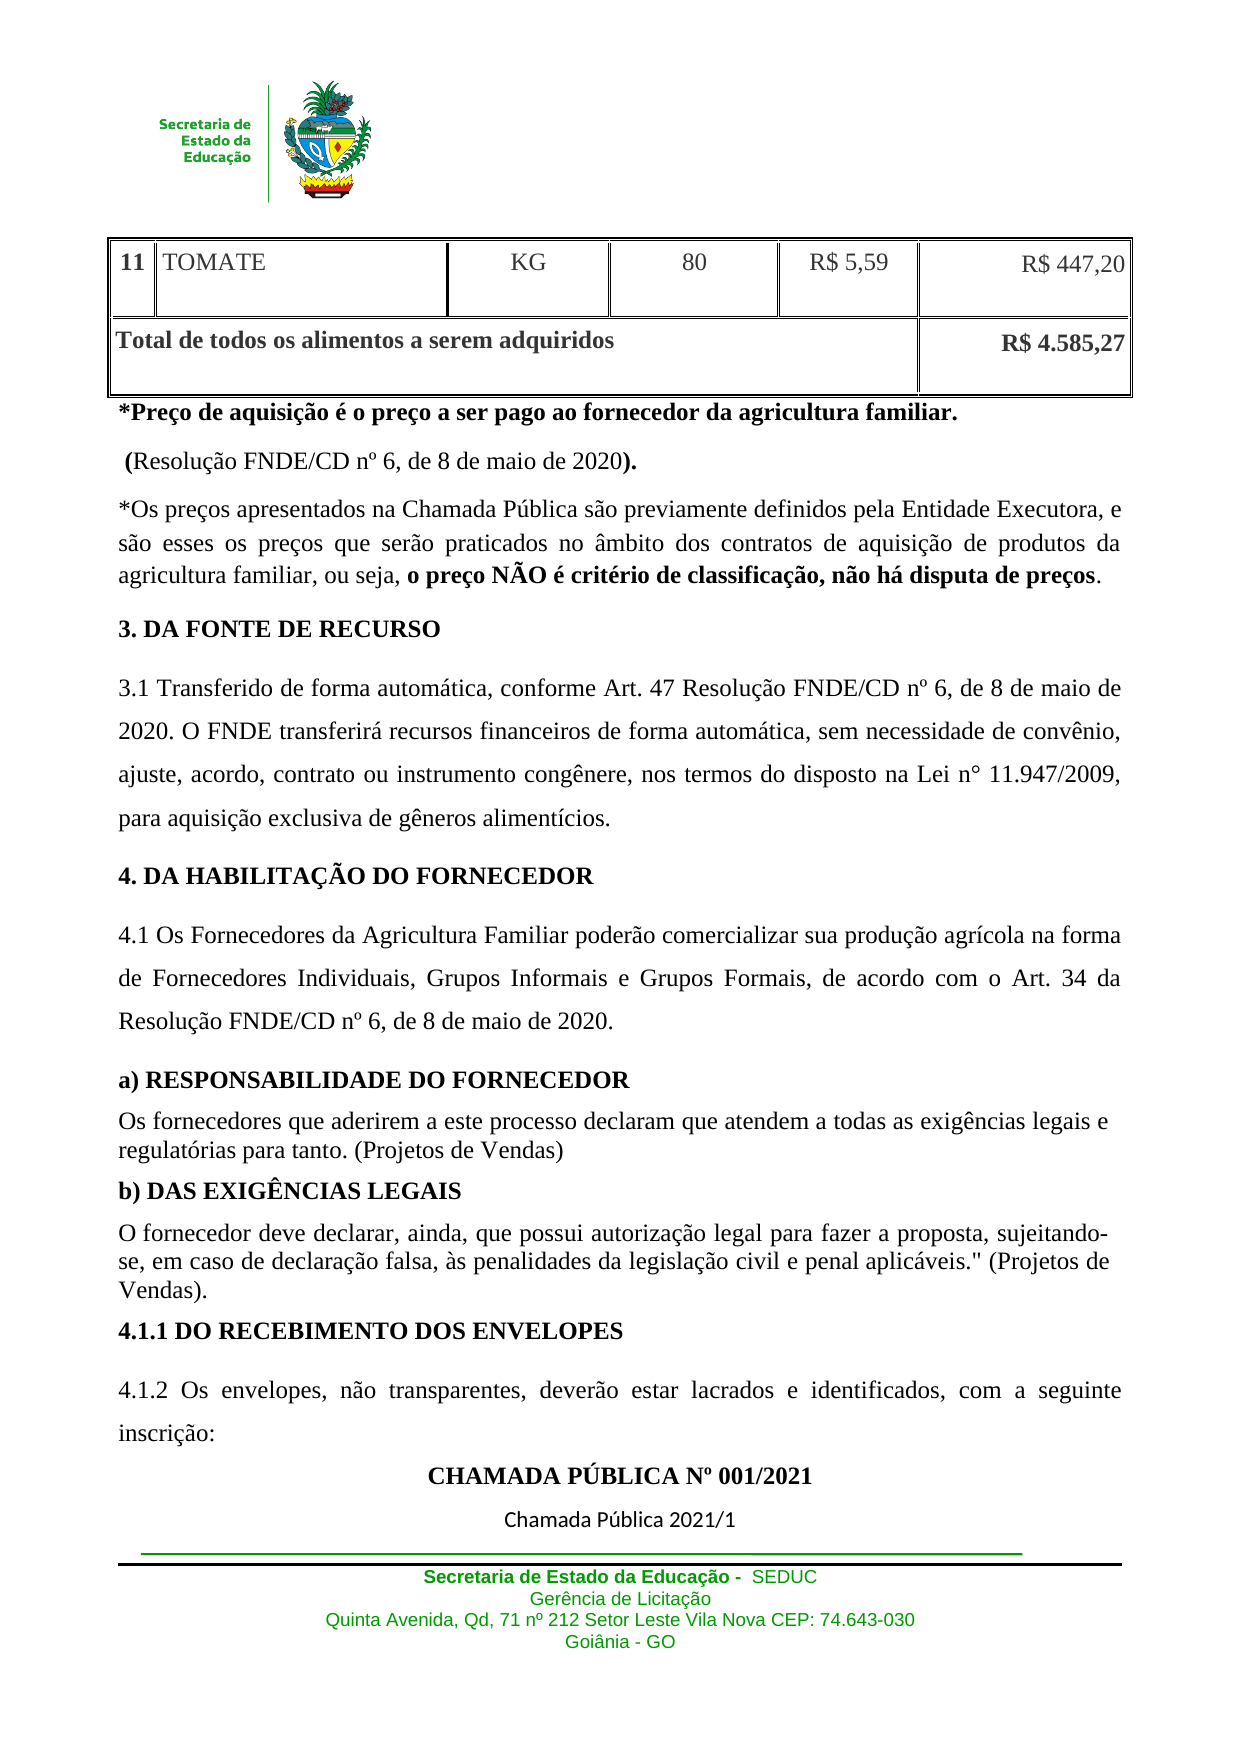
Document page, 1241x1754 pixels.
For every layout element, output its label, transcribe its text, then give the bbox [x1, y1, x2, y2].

table_cell KG [447, 241, 610, 316]
text *Os preços apresentados na Chamada Pública são previamente definidos pela Entidade Executora, e são esses os preços que serão praticados no âmbito dos contratos de aquisição de produtos da agricultura familiar, ou seja, o preço NÃO é critério de classificação, não há disputa de preços. [118, 494, 1122, 589]
text O fornecedor deve declarar, ainda, que possui autorização legal para fazer a proposta, sujeitando-se, em caso de declaração falsa, às penalidades da legislação civil e penal aplicáveis." (Projetos de Vendas). [118, 1218, 1110, 1304]
text 4.1.2 Os envelopes, não transparentes, deverão estar lacrados e identificados, com a seguinte inscrição: [118, 1375, 1122, 1447]
table_cell TOMATE [156, 241, 447, 316]
text a) RESPONSABILIDADE DO FORNECEDOR [118, 1065, 1110, 1094]
text (Resolução FNDE/CD nº 6, de 8 de maio de 2020). [118, 446, 1122, 475]
table_cell R$ 5,59 [779, 241, 918, 316]
table_cell R$ 447,20 [919, 241, 1130, 316]
text Os fornecedores que aderirem a este processo declaram que atendem a todas as exigências legais e regulatórias para tanto. (Projetos de Vendas) [118, 1106, 1110, 1164]
table_cell 11 [111, 241, 156, 316]
text 4.1 Os Fornecedores da Agricultura Familiar poderão comercializar sua produção agrícola na forma de Fornecedores Individuais, Grupos Informais e Grupos Formais, de acordo com o Art. 34 da Resolução FNDE/CD nº 6, de 8 de maio de 2020. [118, 920, 1122, 1035]
table_cell Total de todos os alimentos a serem adquiridos [109, 316, 918, 394]
picture [118, 73, 412, 210]
text b) DAS EXIGÊNCIAS LEGAIS [118, 1176, 1110, 1205]
text 4. DA HABILITAÇÃO DO FORNECEDOR [118, 861, 1122, 890]
table_cell R$ 4.585,27 [919, 316, 1131, 394]
text 3.1 Transferido de forma automática, conforme Art. 47 Resolução FNDE/CD nº 6, de 8 de maio de 2020. O FNDE transferirá recursos financeiros de forma automática, sem necessidade de convênio, ajuste, acordo, contrato ou instrumento congênere, nos termos do disposto na Lei n° 11.947/2009, para aquisição exclusiva de gêneros alimentícios. [118, 673, 1122, 831]
text 3. DA FONTE DE RECURSO [118, 614, 1122, 643]
text CHAMADA PÚBLICA Nº 001/2021 [118, 1461, 1122, 1490]
text *Preço de aquisição é o preço a ser pago ao fornecedor da agricultura familiar. [118, 398, 1122, 426]
text 4.1.1 DO RECEBIMENTO DOS ENVELOPES [118, 1316, 1122, 1345]
table_cell 80 [610, 241, 779, 316]
